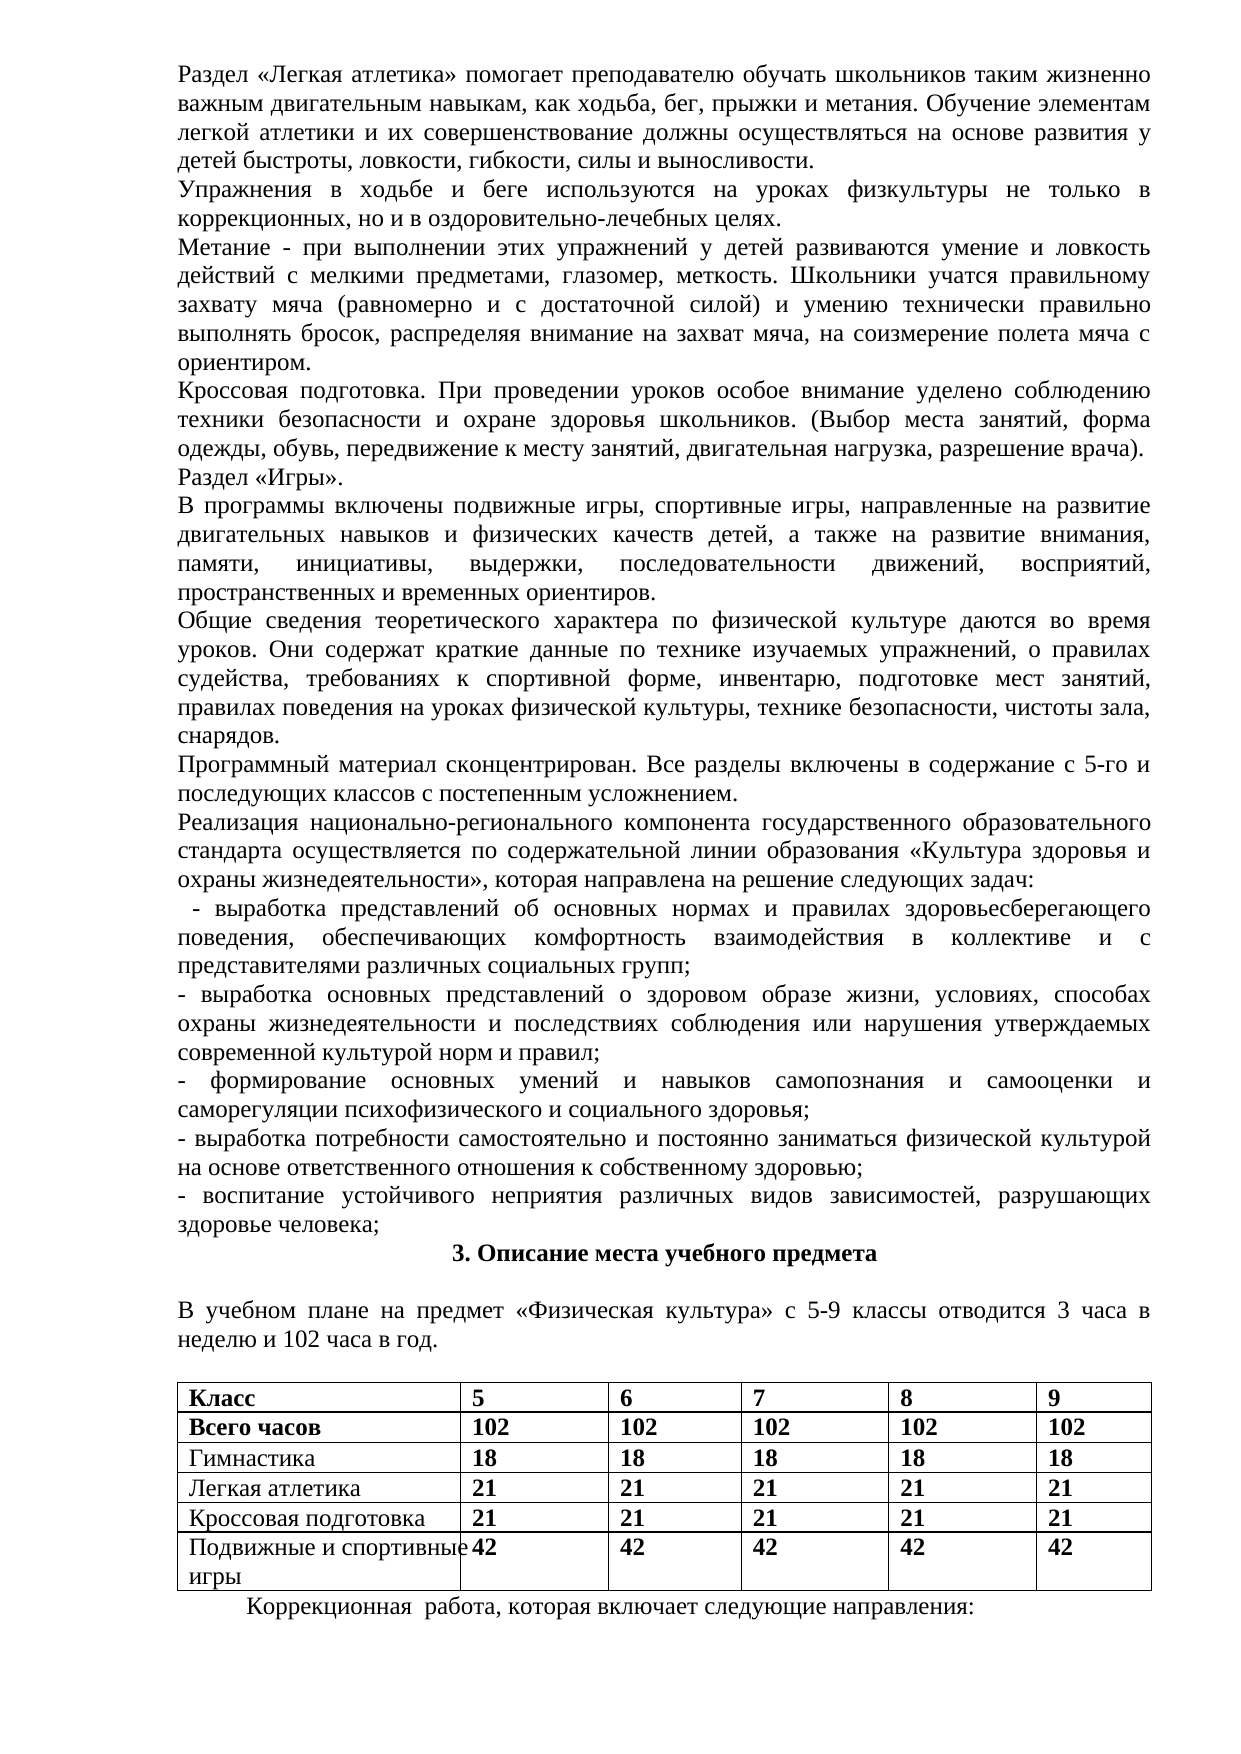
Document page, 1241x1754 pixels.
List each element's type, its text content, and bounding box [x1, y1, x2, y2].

table_cell 21 [609, 1473, 741, 1502]
text Метание - при выполнении этих упражнений у детей развиваются умение и ловкость действий с мелкими предметами, глазомер, меткость. Школьники учатся правильному захвату мяча (равномерно и с достаточной силой) и умению технически правильно выполнять бросок, распределяя внимание на захват мяча, на соизмерение полета мяча с ориентиром. [177, 232, 1152, 375]
table_cell 18 [609, 1443, 741, 1472]
text Реализация национально-регионального компонента государственного образовательного стандарта осуществляется по содержательной линии образования «Культура здоровья и охраны жизнедеятельности», которая направлена на решение следующих задач: [177, 807, 1152, 893]
table_cell 42 [461, 1533, 608, 1590]
table_cell 42 [609, 1533, 741, 1590]
text Программный материал сконцентрирован. Все разделы включены в содержание с 5-го и последующих классов с постепенным усложнением. [177, 749, 1152, 807]
table_header Класс [178, 1383, 460, 1411]
table_cell 21 [461, 1503, 608, 1531]
table_cell 18 [889, 1443, 1036, 1472]
table_cell 42 [742, 1533, 888, 1590]
table_cell 42 [889, 1533, 1036, 1590]
text Упражнения в ходьбе и беге используются на уроках физкультуры не только в коррекционных, но и в оздоровительно-лечебных целях. [177, 174, 1152, 232]
table_cell 21 [1037, 1503, 1151, 1531]
table_cell Легкая атлетика [178, 1473, 460, 1502]
table_cell 21 [609, 1503, 741, 1531]
table_cell Подвижные и спортивные игры [178, 1533, 460, 1590]
text - выработка представлений об основных нормах и правилах здоровьесберегающего поведения, обеспечивающих комфортность взаимодействия в коллективе и с представителями различных социальных групп; [177, 893, 1152, 979]
table_cell Всего часов [178, 1413, 460, 1442]
table_cell 21 [1037, 1473, 1151, 1502]
table_header 5 [461, 1383, 608, 1411]
text В программы включены подвижные игры, спортивные игры, направленные на развитие двигательных навыков и физических качеств детей, а также на развитие внимания, памяти, инициативы, выдержки, последовательности движений, восприятий, пространственных и временных ориентиров. [177, 490, 1152, 605]
table_header 8 [889, 1383, 1036, 1411]
table_cell 21 [889, 1503, 1036, 1531]
table_cell 42 [1037, 1533, 1151, 1590]
text Коррекционная работа, которая включает следующие направления: [177, 1591, 1152, 1620]
table_cell 102 [889, 1413, 1036, 1442]
table_cell 102 [461, 1413, 608, 1442]
table_cell 102 [609, 1413, 741, 1442]
table_cell 21 [889, 1473, 1036, 1502]
table_header 6 [609, 1383, 741, 1411]
text - формирование основных умений и навыков самопознания и самооценки и саморегуляции психофизического и социального здоровья; [177, 1065, 1152, 1123]
text Общие сведения теоретического характера по физической культуре даются во время уроков. Они содержат краткие данные по технике изучаемых упражнений, о правилах судейства, требованиях к спортивной форме, инвентарю, подготовке мест занятий, правилах поведения на уроках физической культуры, технике безопасности, чистоты зала, снарядов. [177, 605, 1152, 749]
text - выработка потребности самостоятельно и постоянно заниматься физической культурой на основе ответственного отношения к собственному здоровью; [177, 1123, 1152, 1180]
table_cell 21 [742, 1503, 888, 1531]
table_cell Гимнастика [178, 1443, 460, 1472]
text 3. Описание места учебного предмета [177, 1238, 1152, 1267]
table_cell 18 [1037, 1443, 1151, 1472]
table_cell 102 [1037, 1413, 1151, 1442]
table_cell 18 [742, 1443, 888, 1472]
table_cell Кроссовая подготовка [178, 1503, 460, 1531]
text - выработка основных представлений о здоровом образе жизни, условиях, способах охраны жизнедеятельности и последствиях соблюдения или нарушения утверждаемых современной культурой норм и правил; [177, 979, 1152, 1065]
table_cell 18 [461, 1443, 608, 1472]
table_cell 21 [461, 1473, 608, 1502]
table_cell 102 [742, 1413, 888, 1442]
text Кроссовая подготовка. При проведении уроков особое внимание уделено соблюдению техники безопасности и охране здоровья школьников. (Выбор места занятий, форма одежды, обувь, передвижение к месту занятий, двигательная нагрузка, разрешение врача). [177, 375, 1152, 462]
text Раздел «Игры». [177, 462, 1152, 490]
table_header 7 [742, 1383, 888, 1411]
text Раздел «Легкая атлетика» помогает преподавателю обучать школьников таким жизненно важным двигательным навыкам, как ходьба, бег, прыжки и метания. Обучение элементам легкой атлетики и их совершенствование должны осуществляться на основе развития у детей быстроты, ловкости, гибкости, силы и выносливости. [177, 59, 1152, 174]
text В учебном плане на предмет «Физическая культура» с 5-9 классы отводится 3 часа в неделю и 102 часа в год. [177, 1295, 1152, 1353]
table_header 9 [1037, 1383, 1151, 1411]
table_cell 21 [742, 1473, 888, 1502]
text - воспитание устойчивого неприятия различных видов зависимостей, разрушающих здоровье человека; [177, 1180, 1152, 1238]
